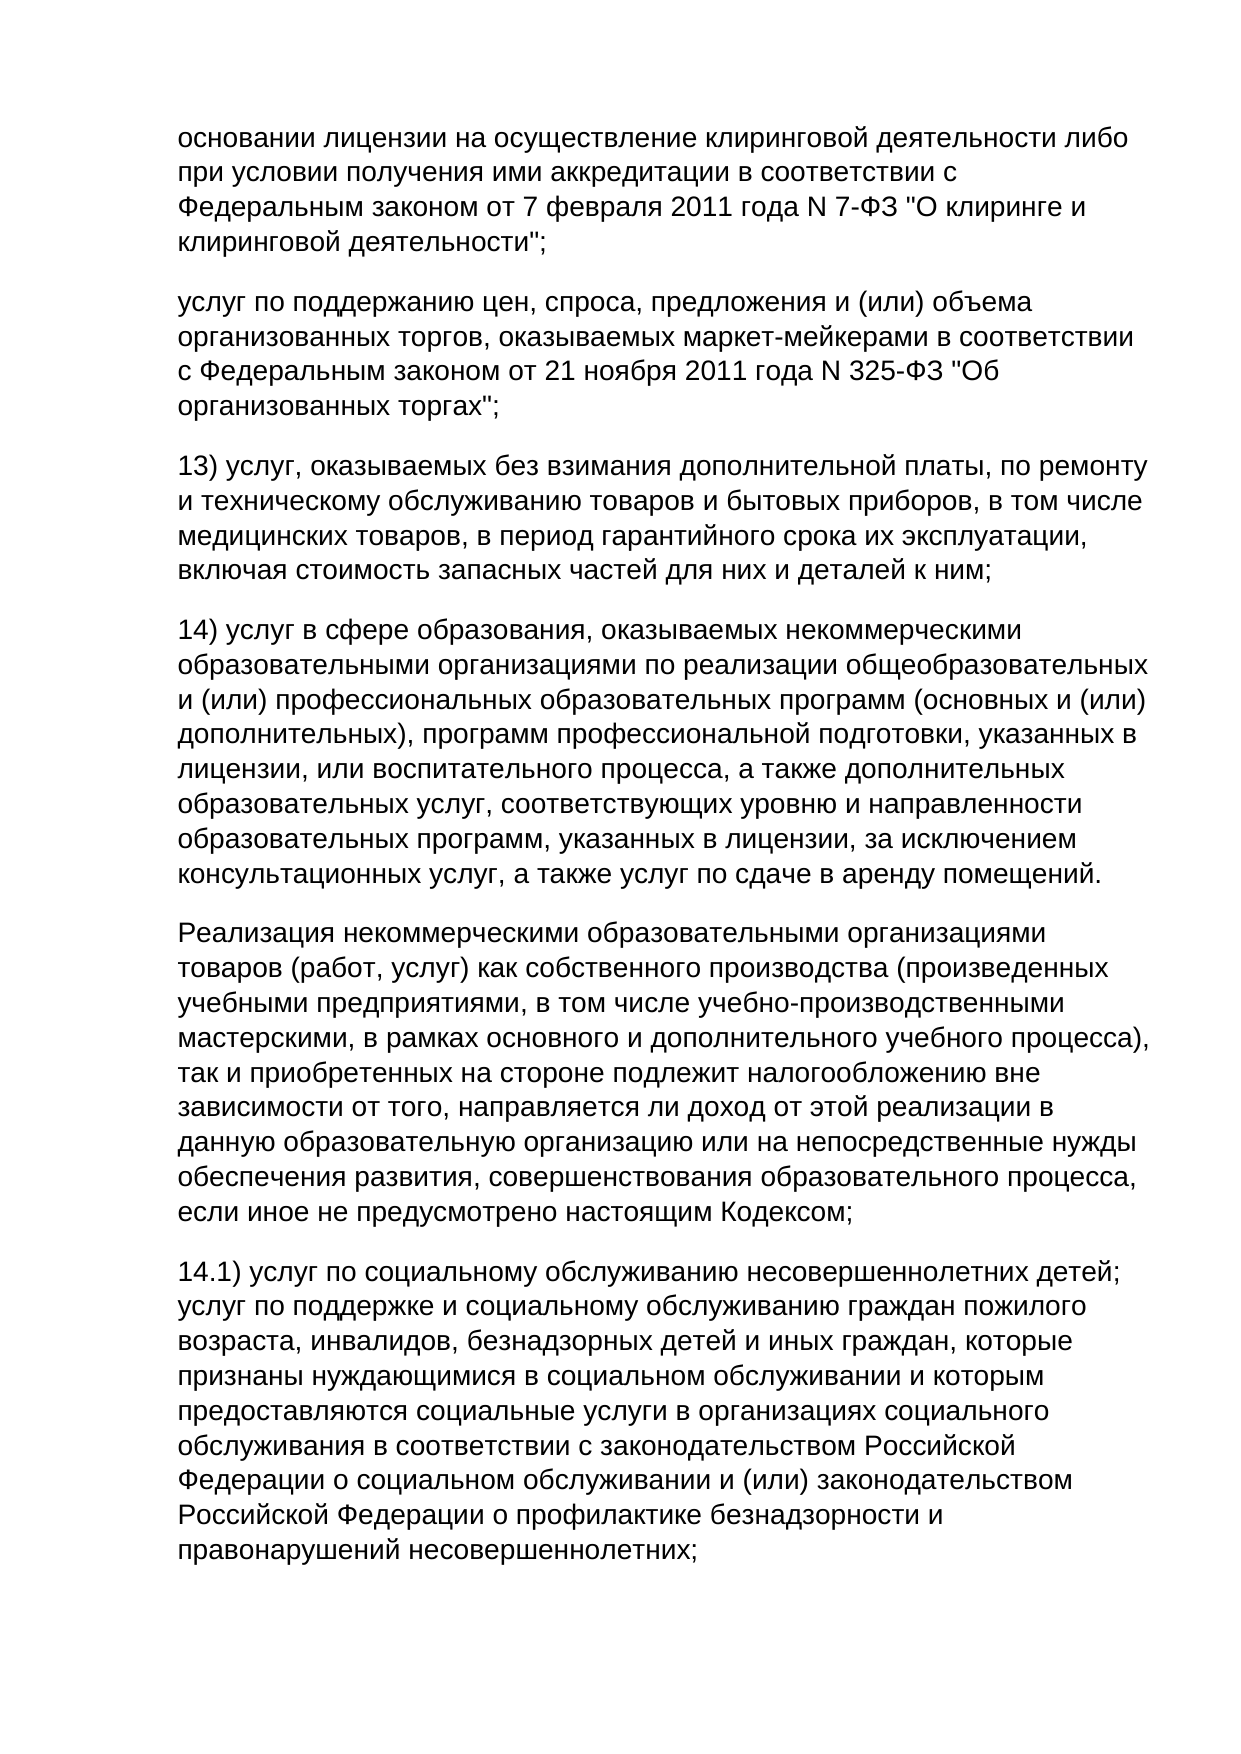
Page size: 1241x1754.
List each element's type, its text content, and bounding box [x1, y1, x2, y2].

text Реализация некоммерческими образовательными организациями товаров (работ, услуг) как собственного производства (произведенных учебными предприятиями, в том числе учебно-производственными мастерскими, в рамках основного и дополнительного учебного процесса), так и приобретенных на стороне подлежит налогообложению вне зависимости от того, направляется ли доход от этой реализации в данную образовательную организацию или на непосредственные нужды обеспечения развития, совершенствования образовательного процесса, если иное не предусмотрено настоящим Кодексом; [177, 914, 1152, 1227]
text 14.1) услуг по социальному обслуживанию несовершеннолетних детей; услуг по поддержке и социальному обслуживанию граждан пожилого возраста, инвалидов, безнадзорных детей и иных граждан, которые признаны нуждающимися в социальном обслуживании и которым предоставляются социальные услуги в организациях социального обслуживания в соответствии с законодательством Российской Федерации о социальном обслуживании и (или) законодательством Российской Федерации о профилактике безнадзорности и правонарушений несовершеннолетних; [177, 1252, 1152, 1565]
text услуг по поддержанию цен, спроса, предложения и (или) объема организованных торгов, оказываемых маркет-мейкерами в соответствии с Федеральным законом от 21 ноября 2011 года N 325-ФЗ "Об организованных торгах"; [177, 282, 1152, 421]
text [177, 118, 1152, 257]
text 13) услуг, оказываемых без взимания дополнительной платы, по ремонту и техническому обслуживанию товаров и бытовых приборов, в том числе медицинских товаров, в период гарантийного срока их эксплуатации, включая стоимость запасных частей для них и деталей к ним; [177, 446, 1152, 586]
text 14) услуг в сфере образования, оказываемых некоммерческими образовательными организациями по реализации общеобразовательных и (или) профессиональных образовательных программ (основных и (или) дополнительных), программ профессиональной подготовки, указанных в лицензии, или воспитательного процесса, а также дополнительных образовательных услуг, соответствующих уровню и направленности образовательных программ, указанных в лицензии, за исключением консультационных услуг, а также услуг по сдаче в аренду помещений. [177, 611, 1152, 889]
